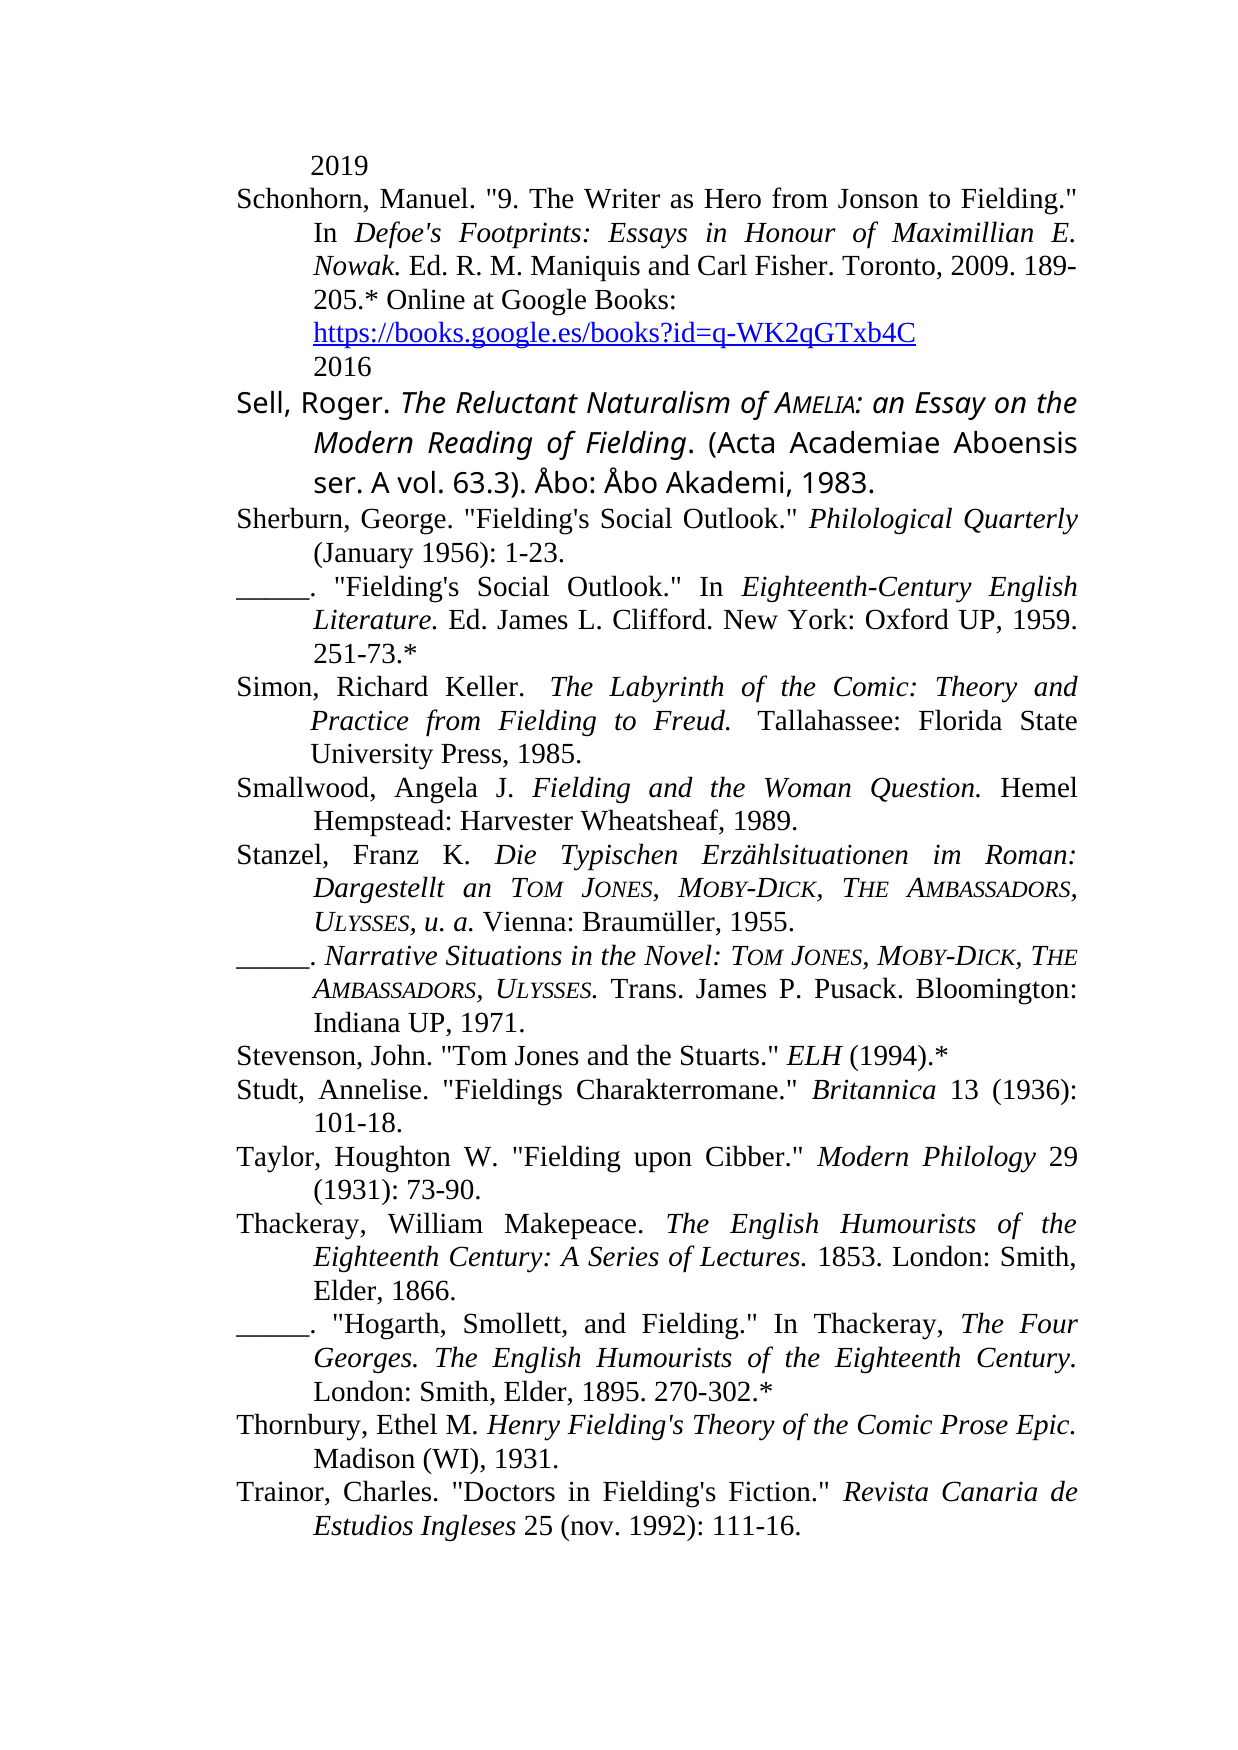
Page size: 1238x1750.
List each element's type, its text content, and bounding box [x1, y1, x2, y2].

text Thornbury, Ethel M. Henry Fielding's Theory of the Comic Prose Epic. Madison (WI), 1931. [236, 1407, 1078, 1474]
text Sherburn, George. "Fielding's Social Outlook." Philological Quarterly (January 1956): 1-23. [236, 502, 1078, 569]
text _____. Narrative Situations in the Novel: Tom Jones, Moby-Dick, The Ambassadors, Ulysses. Trans. James P. Pusack. Bloomington: Indiana UP, 1971. [236, 938, 1078, 1038]
text 2019 [236, 148, 1078, 181]
text Sell, Roger. The Reluctant Naturalism of Amelia: an Essay on the Modern Reading of Fielding. (Acta Academiae Aboensis ser. A vol. 63.3). Åbo: Åbo Akademi, 1983. [236, 382, 1078, 502]
text Studt, Annelise. "Fieldings Charakterromane." Britannica 13 (1936): 101-18. [236, 1072, 1078, 1139]
text _____. "Hogarth, Smollett, and Fielding." In Thackeray, The Four Georges. The English Humourists of the Eighteenth Century. London: Smith, Elder, 1895. 270-302.* [236, 1307, 1078, 1407]
text Simon, Richard Keller. The Labyrinth of the Comic: Theory and Practice from Fielding to Freud. Tallahassee: Florida State University Press, 1985. [236, 669, 1078, 770]
text Stanzel, Franz K. Die Typischen Erzählsituationen im Roman: Dargestellt an Tom Jones, Moby-Dick, The Ambassadors, Ulysses, u. a. Vienna: Braumüller, 1955. [236, 837, 1078, 938]
text Trainor, Charles. "Doctors in Fielding's Fiction." Revista Canaria de Estudios Ingleses 25 (nov. 1992): 111-16. [236, 1474, 1078, 1541]
text Schonhorn, Manuel. "9. The Writer as Hero from Jonson to Fielding." In Defoe's Footprints: Essays in Honour of Maximillian E. Nowak. Ed. R. M. Maniquis and Carl Fisher. Toronto, 2009. 189-205.* Online at Google Books: [236, 181, 1078, 315]
text Stevenson, John. "Tom Jones and the Stuarts." ELH (1994).* [236, 1038, 1078, 1072]
text https://books.google.es/books?id=q-WK2qGTxb4C [236, 315, 1078, 349]
text Smallwood, Angela J. Fielding and the Woman Question. Hemel Hempstead: Harvester Wheatsheaf, 1989. [236, 770, 1078, 837]
text 2016 [236, 349, 1078, 382]
text _____. "Fielding's Social Outlook." In Eighteenth-Century English Literature. Ed. James L. Clifford. New York: Oxford UP, 1959. 251-73.* [236, 569, 1078, 669]
text Thackeray, William Makepeace. The English Humourists of the Eighteenth Century: A Series of Lectures. 1853. London: Smith, Elder, 1866. [236, 1206, 1077, 1307]
text Taylor, Houghton W. "Fielding upon Cibber." Modern Philology 29 (1931): 73-90. [236, 1139, 1078, 1206]
